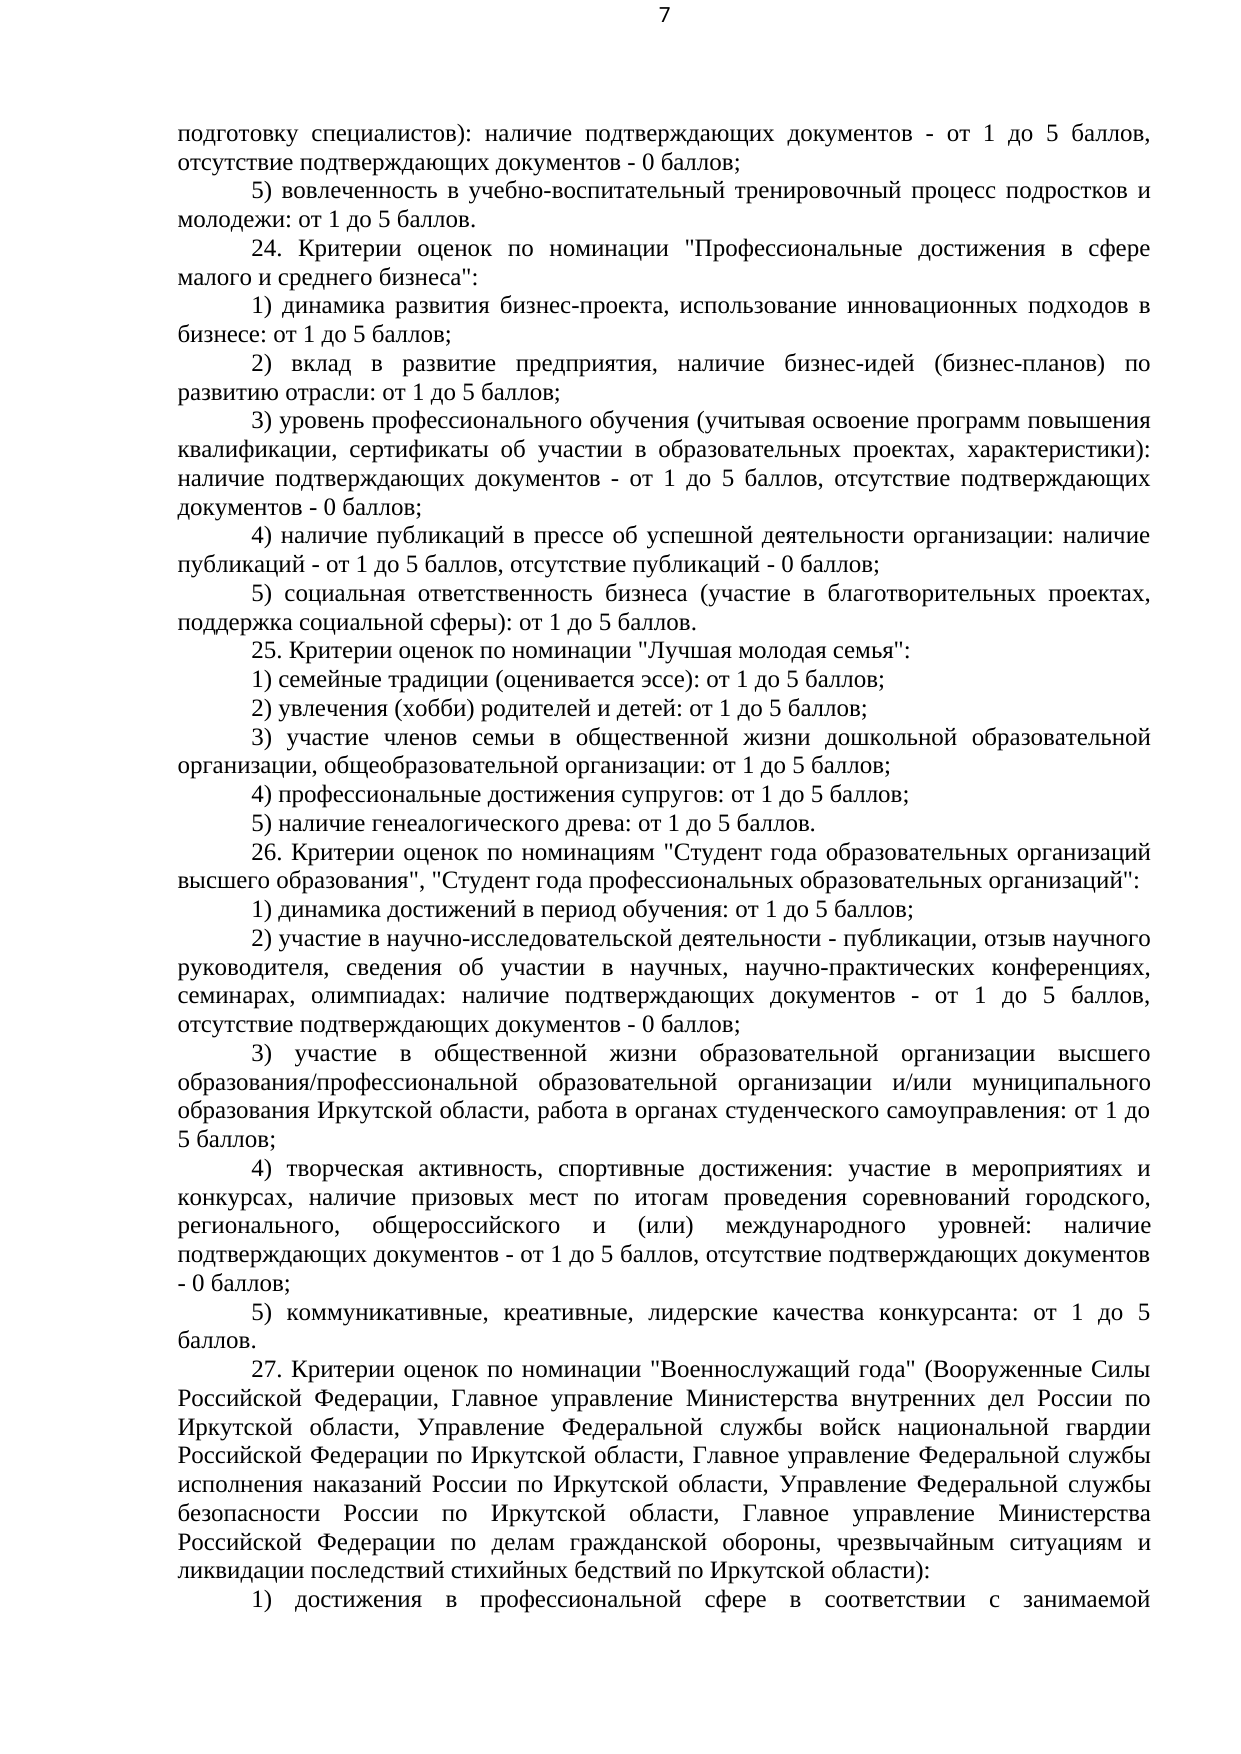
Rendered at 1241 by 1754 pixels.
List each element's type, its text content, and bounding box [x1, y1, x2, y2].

text 5) вовлеченность в учебно-воспитательный тренировочный процесс подростков и молодежи: от 1 до 5 баллов. [177, 176, 1152, 233]
text 3) участие в общественной жизни образовательной организации высшего образования/профессиональной образовательной организации и/или муниципального образования Иркутской области, работа в органах студенческого самоуправления: от 1 до 5 баллов; [177, 1038, 1152, 1153]
text 5) социальная ответственность бизнеса (участие в благотворительных проектах, поддержка социальной сферы): от 1 до 5 баллов. [177, 578, 1152, 636]
text 1) динамика достижений в период обучения: от 1 до 5 баллов; [177, 894, 1152, 923]
text 24. Критерии оценок по номинации "Профессиональные достижения в сфере малого и среднего бизнеса": [177, 233, 1152, 291]
text 4) творческая активность, спортивные достижения: участие в мероприятиях и конкурсах, наличие призовых мест по итогам проведения соревнований городского, регионального, общероссийского и (или) международного уровней: наличие подтверждающих документов - от 1 до 5 баллов, отсутствие подтверждающих документов - 0 баллов; [177, 1153, 1152, 1297]
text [177, 118, 1152, 176]
text 1) динамика развития бизнес-проекта, использование инновационных подходов в бизнесе: от 1 до 5 баллов; [177, 291, 1152, 348]
text 1) семейные традиции (оценивается эссе): от 1 до 5 баллов; [177, 664, 1152, 693]
text 27. Критерии оценок по номинации "Военнослужащий года" (Вооруженные Силы Российской Федерации, Главное управление Министерства внутренних дел России по Иркутской области, Управление Федеральной службы войск национальной гвардии Российской Федерации по Иркутской области, Главное управление Федеральной службы исполнения наказаний России по Иркутской области, Управление Федеральной службы безопасности России по Иркутской области, Главное управление Министерства Российской Федерации по делам гражданской обороны, чрезвычайным ситуациям и ликвидации последствий стихийных бедствий по Иркутской области): [177, 1354, 1152, 1584]
text 4) наличие публикаций в прессе об успешной деятельности организации: наличие публикаций - от 1 до 5 баллов, отсутствие публикаций - 0 баллов; [177, 521, 1152, 578]
text 5) коммуникативные, креативные, лидерские качества конкурсанта: от 1 до 5 баллов. [177, 1297, 1152, 1354]
text 26. Критерии оценок по номинациям "Студент года образовательных организаций высшего образования", "Студент года профессиональных образовательных организаций": [177, 837, 1152, 894]
text 2) участие в научно-исследовательской деятельности - публикации, отзыв научного руководителя, сведения об участии в научных, научно-практических конференциях, семинарах, олимпиадах: наличие подтверждающих документов - от 1 до 5 баллов, отсутствие подтверждающих документов - 0 баллов; [177, 923, 1152, 1038]
text 2) увлечения (хобби) родителей и детей: от 1 до 5 баллов; [177, 693, 1152, 722]
text 4) профессиональные достижения супругов: от 1 до 5 баллов; [177, 779, 1152, 808]
text 2) вклад в развитие предприятия, наличие бизнес-идей (бизнес-планов) по развитию отрасли: от 1 до 5 баллов; [177, 348, 1152, 406]
text 3) уровень профессионального обучения (учитывая освоение программ повышения квалификации, сертификаты об участии в образовательных проектах, характеристики): наличие подтверждающих документов - от 1 до 5 баллов, отсутствие подтверждающих документов - 0 баллов; [177, 406, 1152, 521]
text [177, 1584, 1152, 1613]
text 3) участие членов семьи в общественной жизни дошкольной образовательной организации, общеобразовательной организации: от 1 до 5 баллов; [177, 722, 1152, 779]
text 25. Критерии оценок по номинации "Лучшая молодая семья": [177, 636, 1152, 664]
text 5) наличие генеалогического древа: от 1 до 5 баллов. [177, 808, 1152, 837]
